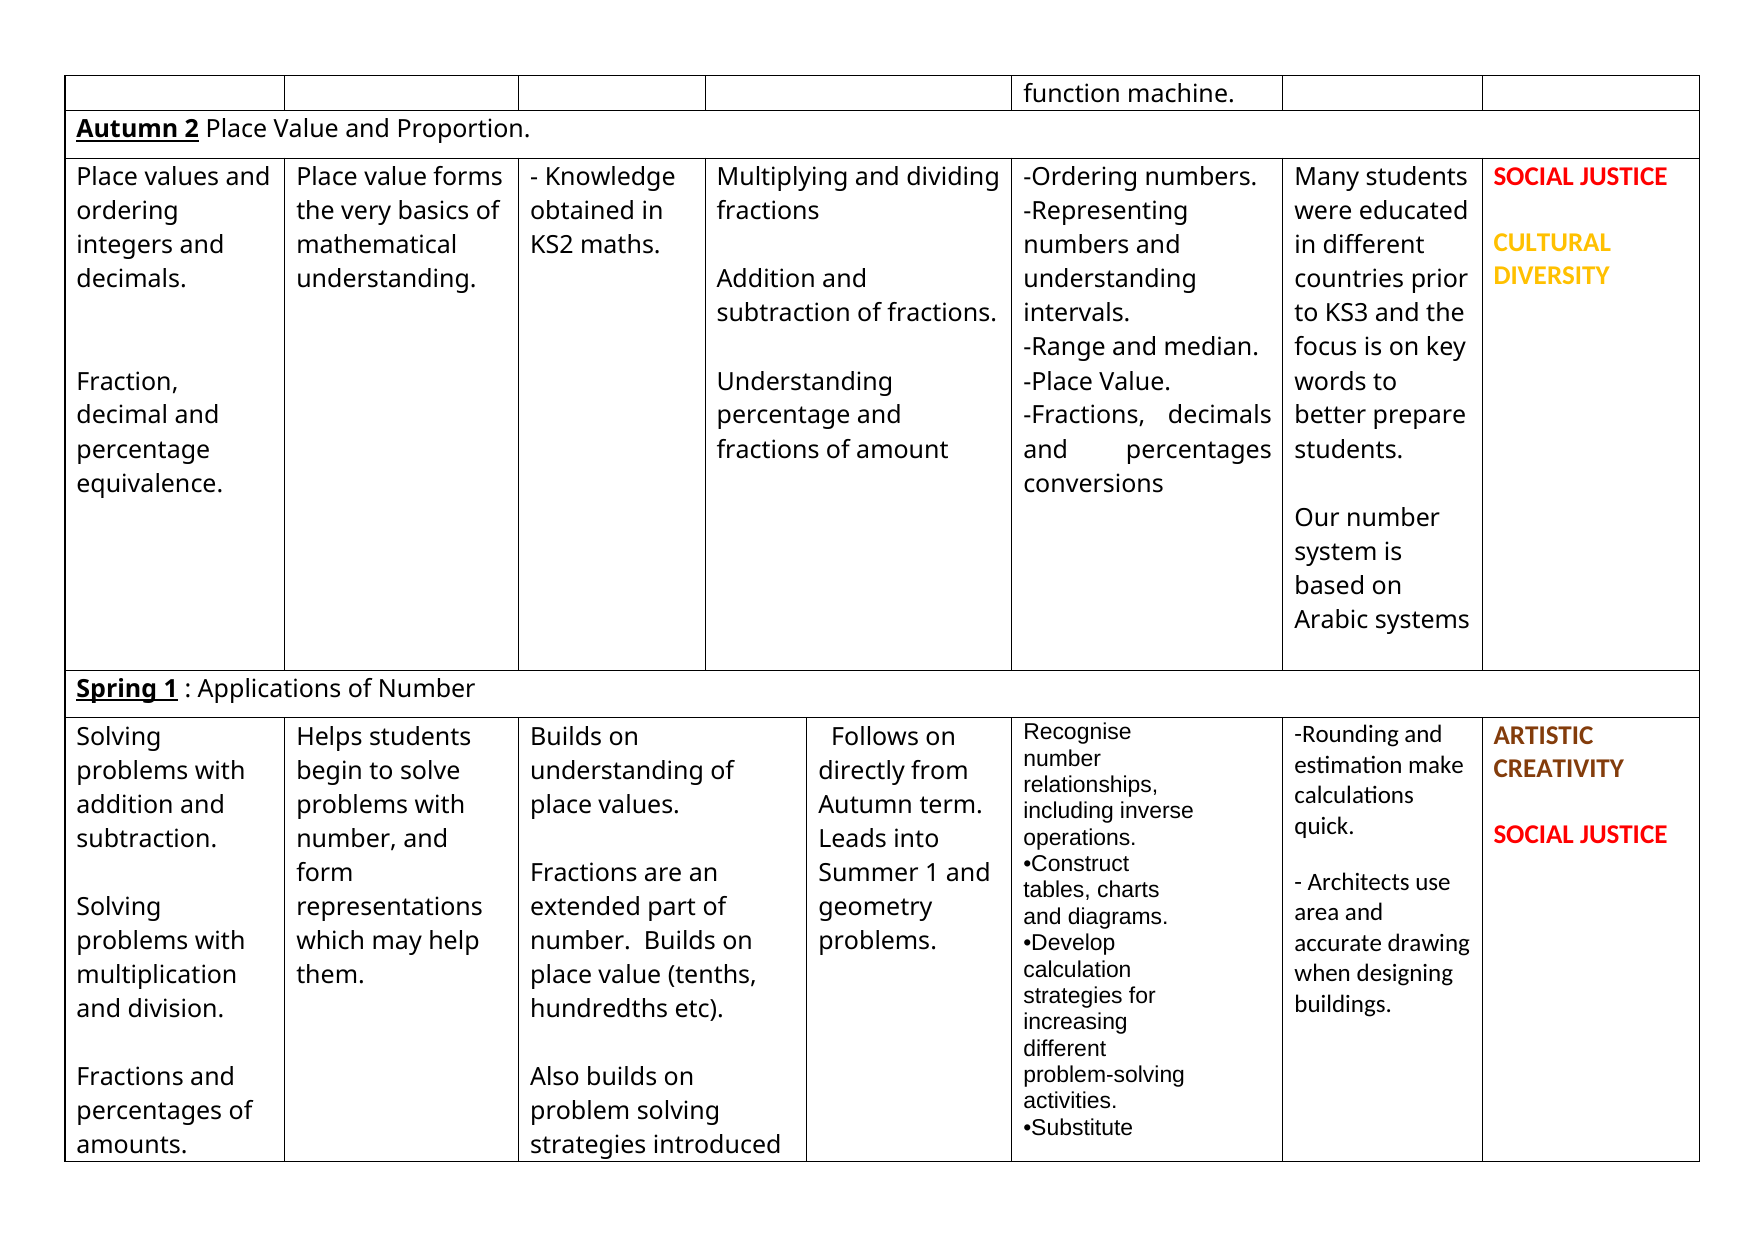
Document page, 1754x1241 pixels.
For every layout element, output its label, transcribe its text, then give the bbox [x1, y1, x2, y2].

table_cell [66, 718, 284, 1161]
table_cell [807, 718, 1011, 1161]
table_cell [285, 76, 518, 110]
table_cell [706, 76, 1011, 110]
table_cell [66, 76, 284, 110]
table_cell Multiplying and dividing fractions Addition and subtraction of fractions. Understanding percentage and fractions of amount [706, 159, 1011, 670]
table_cell Autumn 2 Place Value and Proportion. [66, 111, 1699, 158]
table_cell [1283, 718, 1482, 1161]
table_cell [1283, 76, 1482, 110]
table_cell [1012, 76, 1282, 110]
table_cell Many students were educated in different countries prior to KS3 and the focus is on key words to better prepare students. Our number system is based on Arabic systems [1283, 159, 1482, 670]
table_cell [285, 718, 518, 1161]
table_cell Spring 1 : Applications of Number [66, 671, 1699, 717]
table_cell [1012, 718, 1282, 1161]
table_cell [1483, 718, 1699, 1161]
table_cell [519, 718, 806, 1161]
table_cell Place value forms the very basics of mathematical understanding. [285, 159, 518, 670]
table_cell SOCIAL JUSTICE CULTURAL DIVERSITY [1483, 159, 1699, 670]
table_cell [519, 76, 705, 110]
table_cell Place values and ordering integers and decimals. Fraction, decimal and percentage equivalence. [66, 159, 284, 670]
table_cell - Knowledge obtained in KS2 maths. [519, 159, 705, 670]
table_cell -Ordering numbers. -Representing numbers and understanding intervals. -Range and median. -Place Value. -Fractions, decimals and percentages conversions [1012, 159, 1282, 670]
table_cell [1483, 76, 1699, 110]
